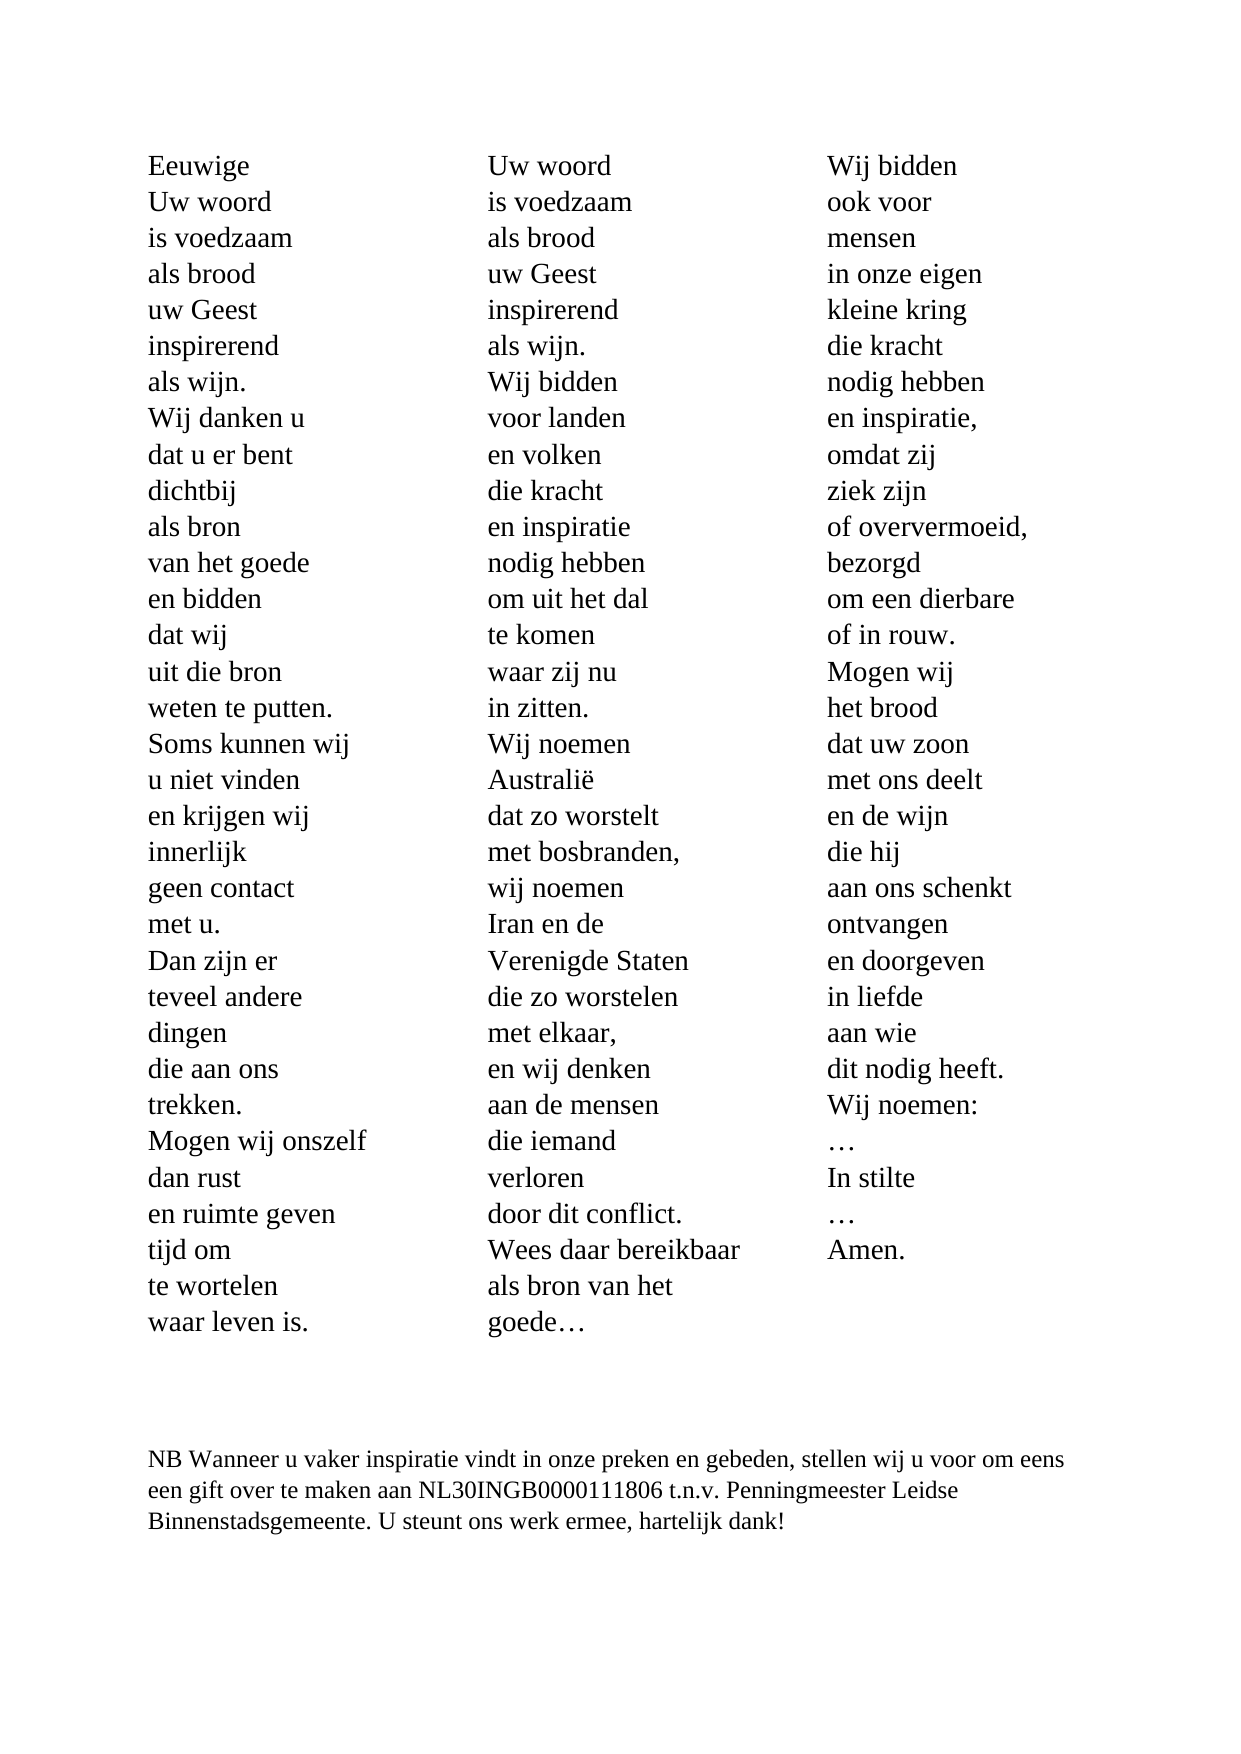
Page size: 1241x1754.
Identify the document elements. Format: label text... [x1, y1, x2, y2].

text innerlijk [148, 834, 413, 868]
text … [827, 1196, 1093, 1229]
text en wij denken [487, 1051, 753, 1085]
text voor landen [487, 401, 753, 434]
text nodig hebben [827, 364, 1093, 398]
text ziek zijn [827, 473, 1093, 506]
text waar leven is. [148, 1304, 413, 1338]
text die aan ons [148, 1051, 413, 1085]
text dingen [148, 1015, 413, 1049]
text … [827, 1123, 1093, 1157]
text dat wij [148, 617, 413, 651]
text tijd om [148, 1232, 413, 1266]
text en doorgeven [827, 943, 1093, 976]
text Mogen wij [827, 654, 1093, 687]
text te wortelen [148, 1268, 413, 1302]
text van het goede [148, 545, 413, 579]
text inspirerend [487, 292, 753, 326]
text die kracht [827, 328, 1093, 362]
text trekken. [148, 1087, 413, 1121]
text NB Wanneer u vaker inspiratie vindt in onze preken en gebeden, stellen wij u voor om eens een gift over te maken aan NL30INGB0000111806 t.n.v. Penningmeester Leidse Binnenstadsgemeente. U steunt ons werk ermee, hartelijk dank! [148, 1444, 1093, 1534]
text weten te putten. [148, 690, 413, 723]
text uw Geest [148, 292, 413, 326]
text of oververmoeid, [827, 509, 1093, 543]
text wij noemen [487, 871, 753, 904]
text met bosbranden, [487, 834, 753, 868]
text als wijn. [487, 328, 753, 362]
text met u. [148, 907, 413, 940]
text uw Geest [487, 256, 753, 289]
text in liefde [827, 979, 1093, 1012]
text dichtbij [148, 473, 413, 506]
text bezorgd [827, 545, 1093, 579]
text Amen. [827, 1232, 1093, 1266]
text verloren [487, 1160, 753, 1193]
text inspirerend [148, 328, 413, 362]
text en inspiratie [487, 509, 753, 543]
text Verenigde Staten [487, 943, 753, 976]
text in onze eigen [827, 256, 1093, 289]
text is voedzaam [487, 184, 753, 217]
text met ons deelt [827, 762, 1093, 796]
text Mogen wij onszelf [148, 1123, 413, 1157]
text in zitten. [487, 690, 753, 723]
text om uit het dal [487, 581, 753, 615]
text dat uw zoon [827, 726, 1093, 759]
text Uw woord [148, 184, 413, 217]
text als brood [487, 220, 753, 253]
text u niet vinden [148, 762, 413, 796]
text en bidden [148, 581, 413, 615]
text In stilte [827, 1160, 1093, 1193]
text te komen [487, 617, 753, 651]
text kleine kring [827, 292, 1093, 326]
text Wij bidden [827, 148, 1093, 181]
text teveel andere [148, 979, 413, 1012]
text die zo worstelen [487, 979, 753, 1012]
text is voedzaam [148, 220, 413, 253]
text en inspiratie, [827, 401, 1093, 434]
text mensen [827, 220, 1093, 253]
text Australië [487, 762, 753, 796]
text als wijn. [148, 364, 413, 398]
text goede… [487, 1304, 753, 1338]
text om een dierbare [827, 581, 1093, 615]
text dat u er bent [148, 437, 413, 470]
text omdat zij [827, 437, 1093, 470]
text Wij danken u [148, 401, 413, 434]
text die kracht [487, 473, 753, 506]
text Wij bidden [487, 364, 753, 398]
text en krijgen wij [148, 798, 413, 832]
text aan wie [827, 1015, 1093, 1049]
text door dit conflict. [487, 1196, 753, 1229]
text als bron van het [487, 1268, 753, 1302]
text het brood [827, 690, 1093, 723]
text uit die bron [148, 654, 413, 687]
text Eeuwige [148, 148, 413, 181]
text Soms kunnen wij [148, 726, 413, 759]
text nodig hebben [487, 545, 753, 579]
text Wij noemen [487, 726, 753, 759]
text Wees daar bereikbaar [487, 1232, 753, 1266]
text met elkaar, [487, 1015, 753, 1049]
text Uw woord [487, 148, 753, 181]
text aan ons schenkt [827, 871, 1093, 904]
text dit nodig heeft. [827, 1051, 1093, 1085]
text aan de mensen [487, 1087, 753, 1121]
text dat zo worstelt [487, 798, 753, 832]
text Iran en de [487, 907, 753, 940]
text waar zij nu [487, 654, 753, 687]
text Dan zijn er [148, 943, 413, 976]
text ontvangen [827, 907, 1093, 940]
text en ruimte geven [148, 1196, 413, 1229]
text die iemand [487, 1123, 753, 1157]
text die hij [827, 834, 1093, 868]
text Wij noemen: [827, 1087, 1093, 1121]
text dan rust [148, 1160, 413, 1193]
text als bron [148, 509, 413, 543]
text ook voor [827, 184, 1093, 217]
text of in rouw. [827, 617, 1093, 651]
text geen contact [148, 871, 413, 904]
text en volken [487, 437, 753, 470]
text en de wijn [827, 798, 1093, 832]
text als brood [148, 256, 413, 289]
